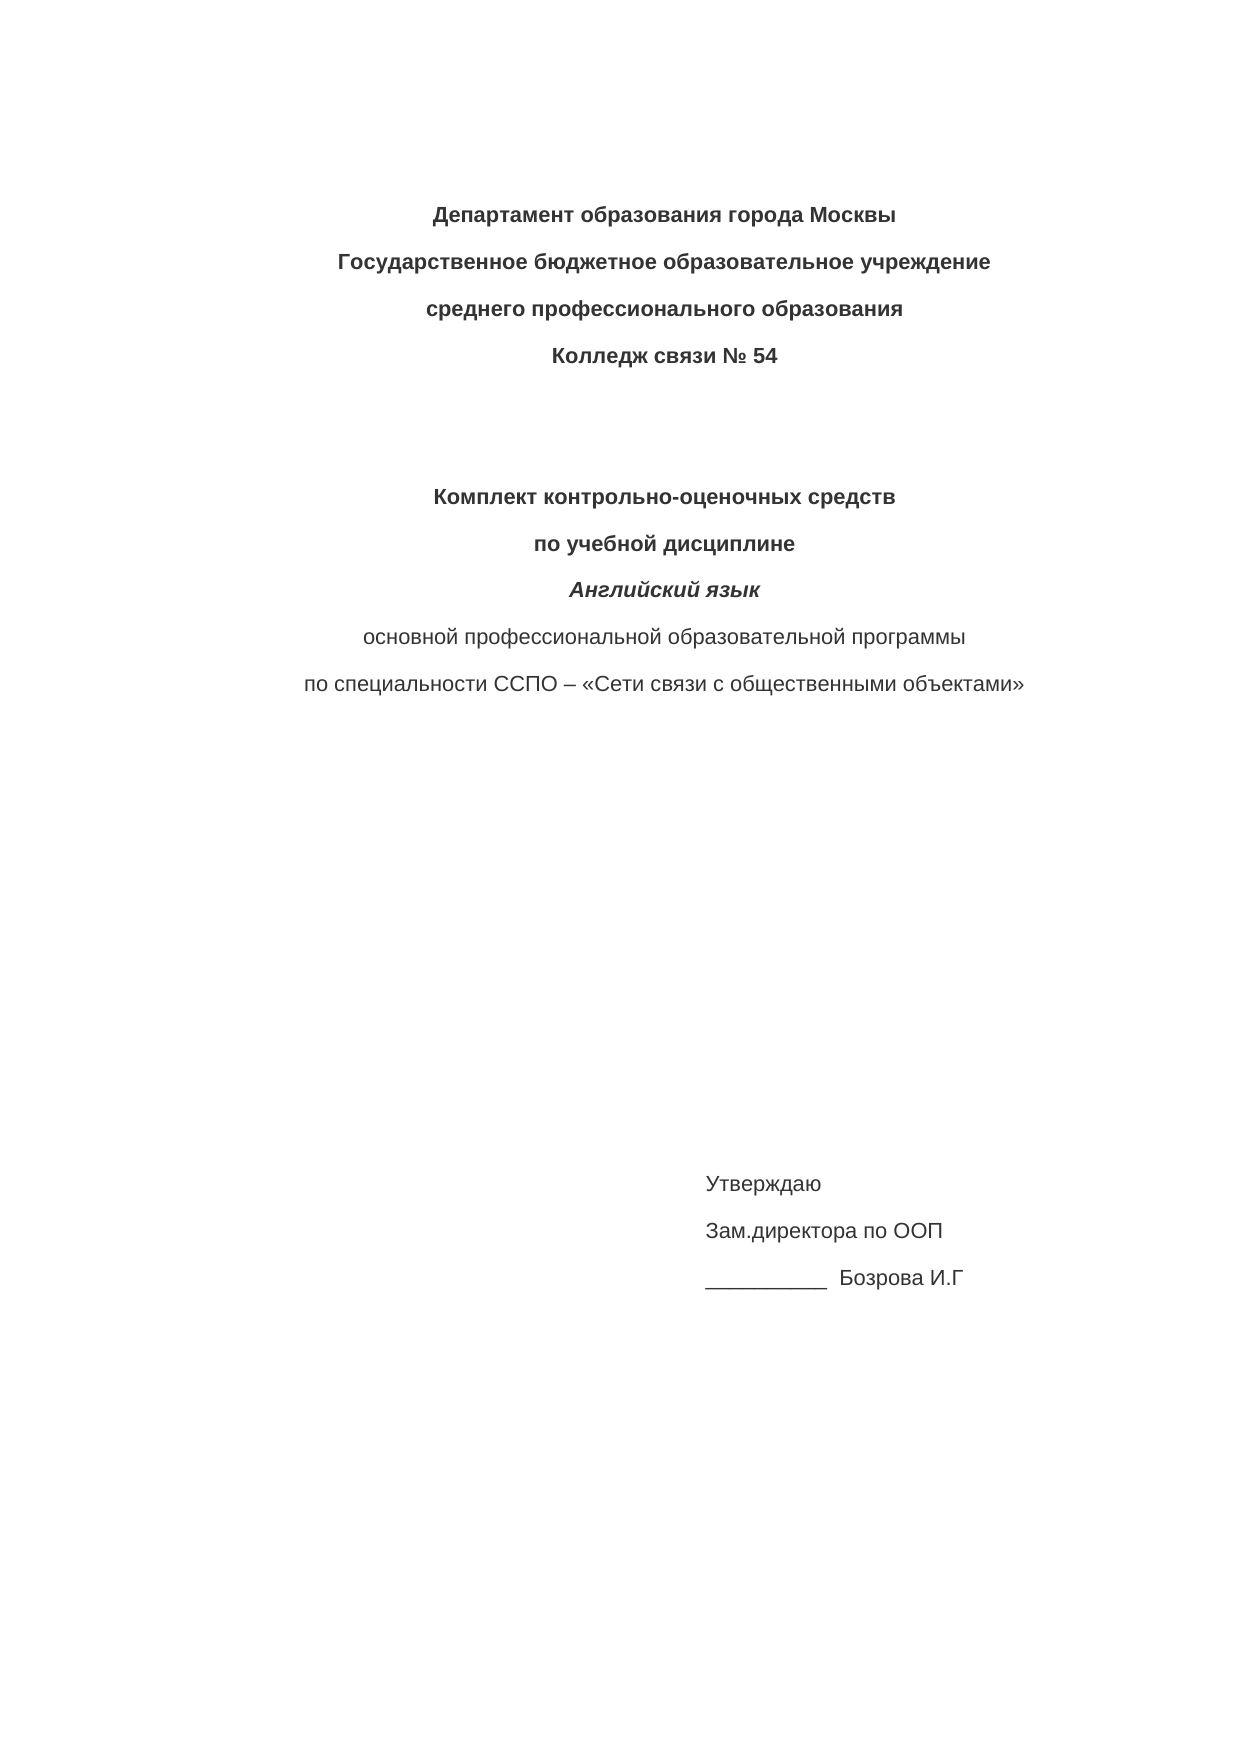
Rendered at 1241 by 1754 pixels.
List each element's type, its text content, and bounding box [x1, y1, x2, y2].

text Государственное бюджетное образовательное учреждение [177, 243, 1152, 274]
text __________ Бозрова И.Г [177, 1259, 1152, 1290]
text по специальности ССПО – «Сети связи с общественными объектами» [177, 665, 1152, 696]
text Департамент образования города Москвы [177, 196, 1152, 227]
text Утверждаю [177, 1165, 1152, 1196]
text Колледж связи № 54 [177, 337, 1152, 368]
text Английский язык [177, 571, 1152, 602]
text по учебной дисциплине [177, 524, 1152, 556]
text Комплект контрольно-оценочных средств [177, 477, 1152, 509]
text Зам.директора по ООП [177, 1212, 1152, 1243]
text среднего профессионального образования [177, 290, 1152, 321]
text основной профессиональной образовательной программы [177, 618, 1152, 649]
